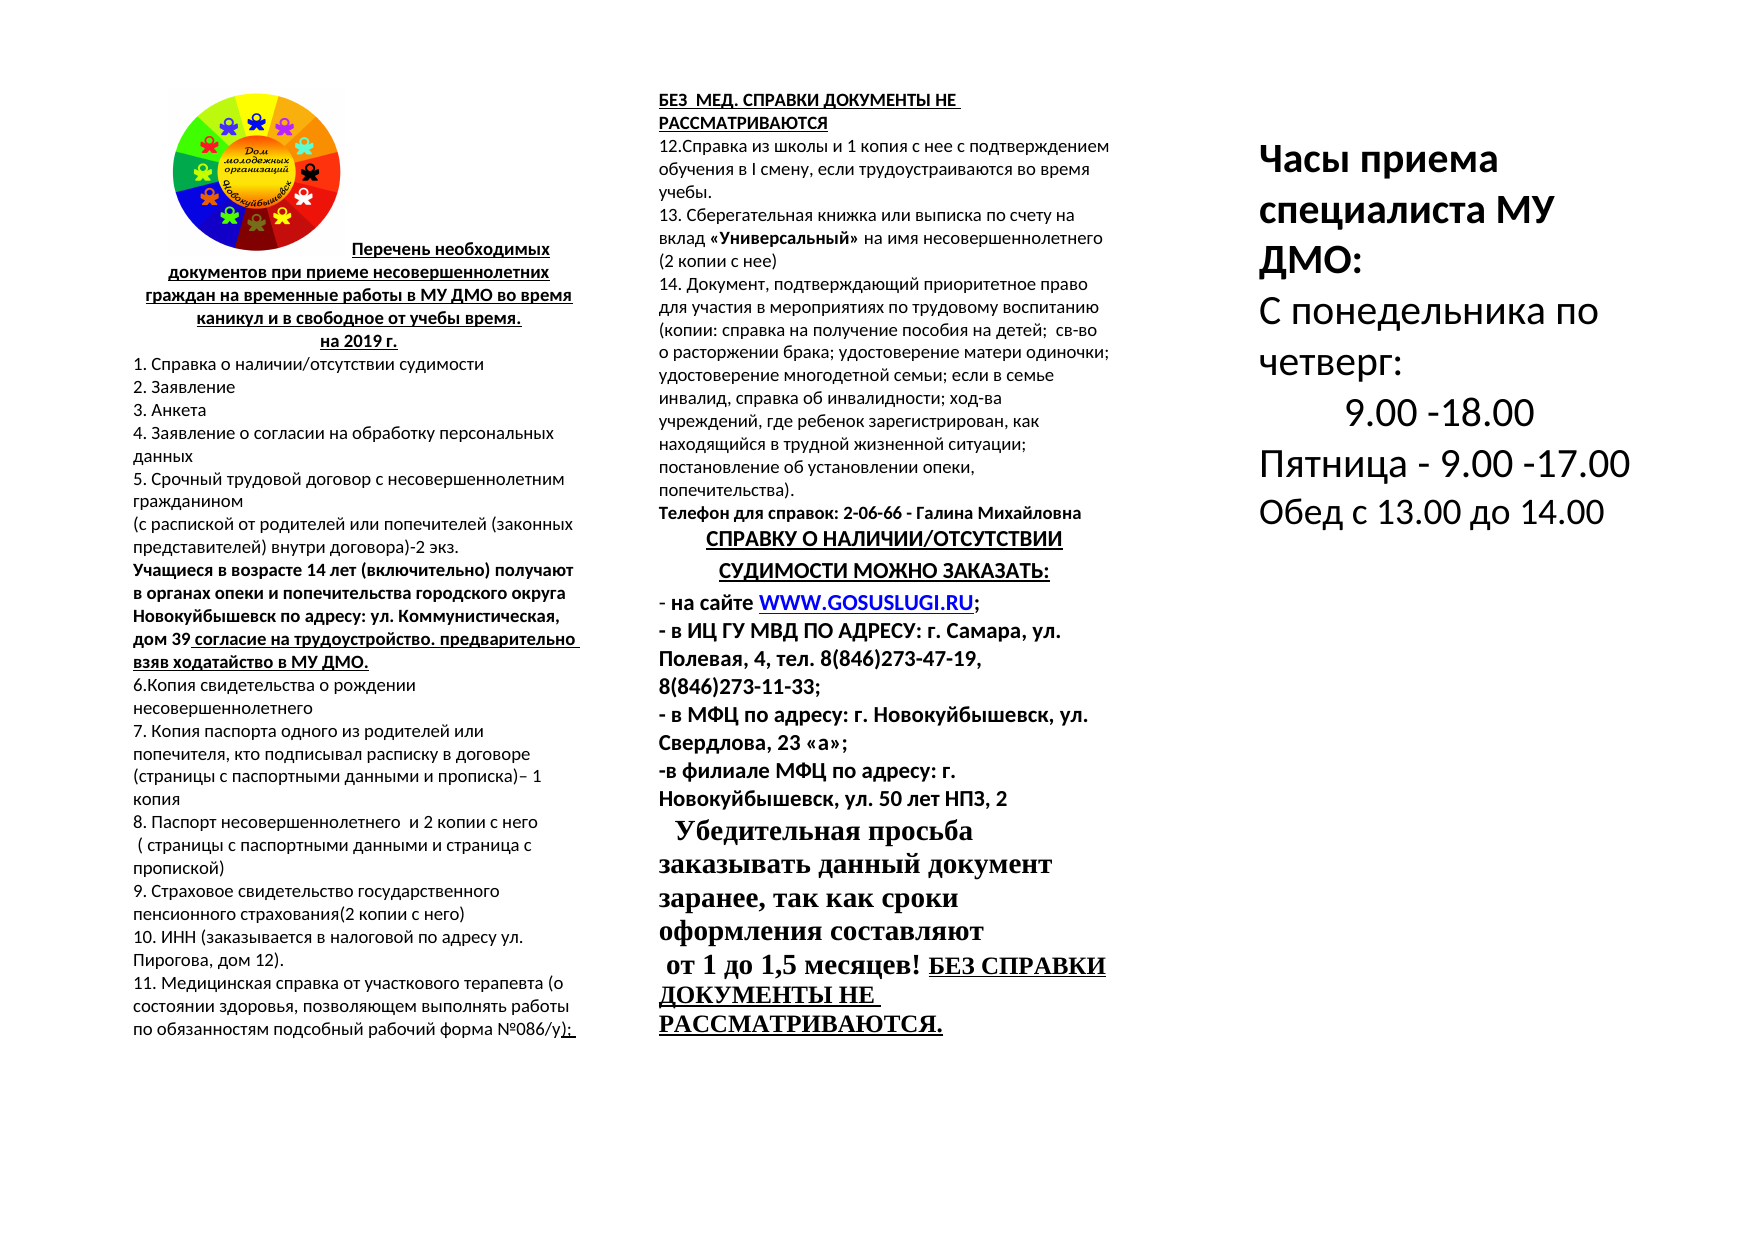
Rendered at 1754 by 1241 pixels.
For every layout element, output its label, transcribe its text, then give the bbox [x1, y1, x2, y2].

text - в МФЦ по адресу: г. Новокуйбышевск, ул. Свердлова, 23 «а»; [658, 701, 1110, 757]
text 8(846)273-11-33; [658, 672, 1110, 701]
text (с распиской от родителей или попечителей (законных представителей) внутри договора)-2 экз. [133, 513, 585, 558]
text Убедительная просьба заказывать данный документ заранее, так как сроки оформления составляют [658, 813, 1110, 947]
text 4. Заявление о согласии на обработку персональных данных [133, 421, 585, 467]
text 11. Медицинская справка от участкового терапевта (о состоянии здоровья, позволяющем выполнять работы по обязанностям подсобный рабочий форма №086/у); БЕЗ МЕД. СПРАВКИ ДОКУМЕНТЫ НЕ РАССМАТРИВАЮТСЯ [133, 971, 585, 1040]
text - на сайте WWW.GOSUSLUGI.RU; [658, 588, 1110, 616]
text 14. Документ, подтверждающий приоритетное право для участия в мероприятиях по трудовому воспитанию (копии: справка на получение пособия на детей; св-во о расторжении брака; удостоверение матери одиночки; удостоверение многодетной семьи; если в семье инвалид, справка об инвалидности; ход-ва учреждений, где ребенок зарегистрирован, как находящийся в трудной жизненной ситуации; постановление об установлении опеки, попечительства). [658, 272, 1110, 501]
text 11. Медицинская справка от участкового терапевта (о состоянии здоровья, позволяющем выполнять работы по обязанностям подсобный рабочий форма №086/у); БЕЗ МЕД. СПРАВКИ ДОКУМЕНТЫ НЕ РАССМАТРИВАЮТСЯ [658, 89, 1110, 134]
text 3. Анкета [133, 398, 585, 421]
text - в ИЦ ГУ МВД ПО АДРЕСУ: г. Самара, ул. Полевая, 4, тел. 8(846)273-47-19, [658, 616, 1110, 672]
text 1. Справка о наличии/отсутствии судимости [133, 352, 585, 375]
text 2. Заявление [133, 375, 585, 398]
list 9.00 -18.00 [1259, 386, 1636, 437]
text 5. Срочный трудовой договор с несовершеннолетним гражданином [133, 467, 585, 513]
text 12.Справка из школы и 1 копия с нее с подтверждением обучения в I смену, если трудоустраиваются во время учебы. [658, 134, 1110, 203]
text ( страницы с паспортными данными и страница с пропиской) [133, 833, 585, 879]
text 8. Паспорт несовершеннолетнего и 2 копии с него [133, 811, 585, 833]
list Обед с 13.00 до 14.00 [1259, 488, 1636, 533]
text СПРАВКУ О НАЛИЧИИ/ОТСУТСТВИИ СУДИМОСТИ МОЖНО ЗАКАЗАТЬ: [658, 524, 1110, 584]
text 10. ИНН (заказывается в налоговой по адресу ул. Пирогова, дом 12). [133, 925, 585, 971]
list Пятница - 9.00 -17.00 [1259, 437, 1636, 488]
text 13. Сберегательная книжка или выписка по счету на вклад «Универсальный» на имя несовершеннолетнего (2 копии с нее) [658, 203, 1110, 272]
text 6.Копия свидетельства о рождении несовершеннолетнего [133, 673, 585, 719]
text Учащиеся в возрасте 14 лет (включительно) получают в органах опеки и попечительства городского округа Новокуйбышевск по адресу: ул. Коммунистическая, дом 39 согласие на трудоустройство. предварительно взяв ходатайство в МУ ДМО. [133, 558, 585, 673]
text Телефон для справок: 2-06-66 - Галина Михайловна [658, 501, 1110, 524]
list Часы приема специалиста МУ ДМО: [1259, 132, 1636, 284]
text на 2019 г. [133, 329, 585, 352]
text -в филиале МФЦ по адресу: г. Новокуйбышевск, ул. 50 лет НПЗ, 2 [658, 757, 1110, 813]
text 7. Копия паспорта одного из родителей или попечителя, кто подписывал расписку в договоре (страницы с паспортными данными и прописка)– 1 копия [133, 719, 585, 811]
text 9. Страховое свидетельство государственного пенсионного страхования(2 копии с него) [133, 879, 585, 925]
text от 1 до 1,5 месяцев! БЕЗ СПРАВКИ ДОКУМЕНТЫ НЕ РАССМАТРИВАЮТСЯ. [658, 947, 1110, 1038]
list С понедельника по четверг: [1259, 284, 1636, 386]
picture [167, 88, 346, 256]
